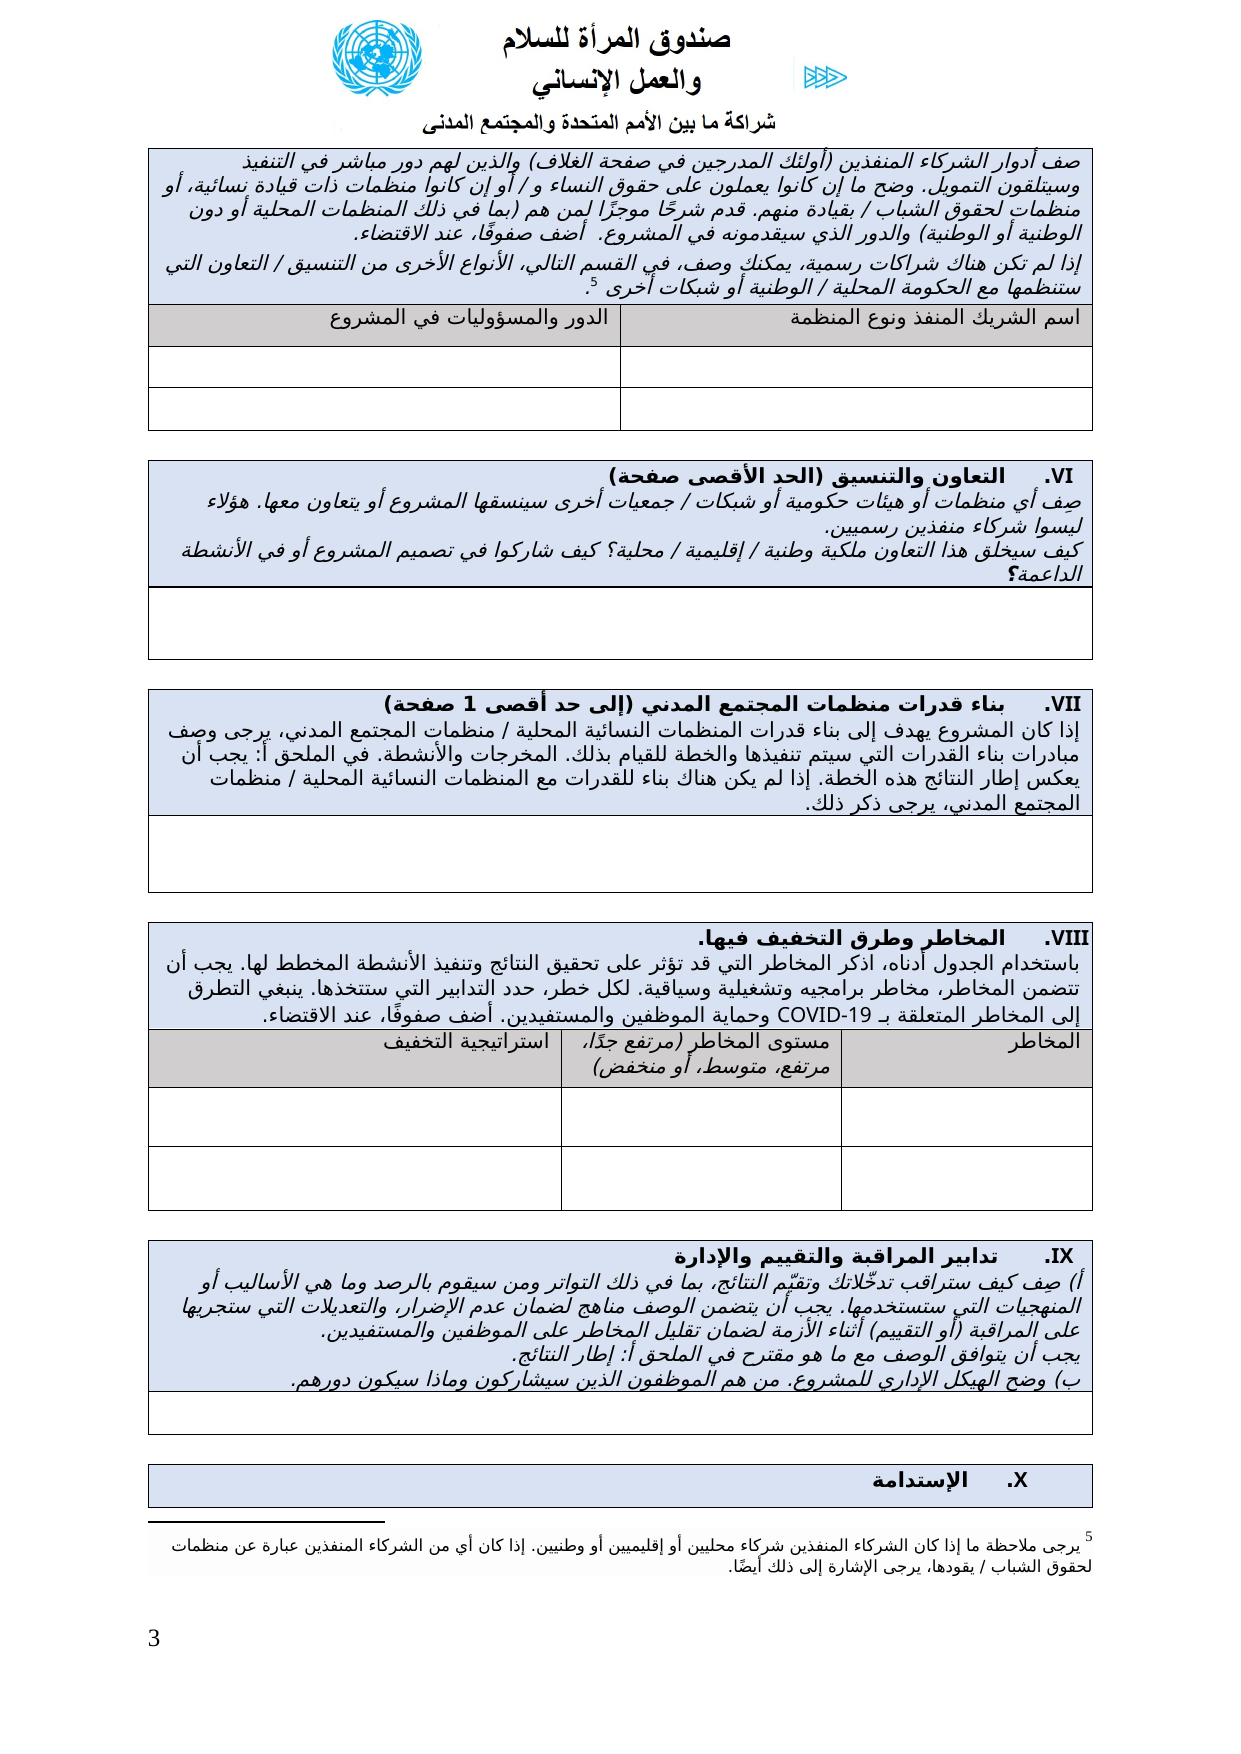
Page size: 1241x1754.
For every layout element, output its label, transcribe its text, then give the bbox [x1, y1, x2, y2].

table_cell [149, 816, 1092, 892]
table_cell [621, 347, 1092, 387]
table_header بناء قدرات منظمات المجتمع المدني (إلى حد أقصى 1 صفحة) إذا كان المشروع يهدف إلى بناء قدرات المنظمات النسائية المحلية / منظمات المجتمع المدني، يرجى وصف مبادرات بناء القدرات التي سيتم تنفيذها والخطة للقيام بذلك. المخرجات والأنشطة. في الملحق أ: يجب أن يعكس إطار النتائج هذه الخطة. إذا لم يكن هناك بناء للقدرات مع المنظمات النسائية المحلية / منظمات المجتمع المدني، يرجى ذكر ذلك. [149, 690, 1092, 815]
table_cell [149, 388, 620, 430]
table_cell الدور والمسؤوليات في المشروع [149, 305, 620, 346]
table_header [149, 149, 1092, 304]
table_cell [562, 1147, 841, 1210]
table_cell استراتيجية التخفيف [149, 1030, 561, 1087]
table_header تدابير المراقبة والتقييم والإدارة أ) صِف كيف ستراقب تدخّلاتك وتقيّم النتائج، بما في ذلك التواتر ومن سيقوم بالرصد وما هي الأساليب أو المنهجيات التي ستستخدمها. يجب أن يتضمن الوصف مناهج لضمان عدم الإضرار، والتعديلات التي ستجريها على المراقبة (أو التقييم) أثناء الأزمة لضمان تقليل المخاطر على الموظفين والمستفيدين. يجب أن يتوافق الوصف مع ما هو مقترح في الملحق أ: إطار النتائج. ب) وضح الهيكل الإداري للمشروع. من هم الموظفون الذين سيشاركون وماذا سيكون دورهم. [149, 1241, 1092, 1391]
picture [332, 20, 847, 133]
table_cell [149, 347, 620, 387]
table_cell [149, 1392, 1092, 1434]
table_cell مستوى المخاطر (مرتفع جدًا، مرتفع، متوسط، أو منخفض) [562, 1030, 841, 1087]
table_cell [149, 588, 1092, 659]
table_header التعاون والتنسيق (الحد الأقصى صفحة) صِف أي منظمات أو هيئات حكومية أو شبكات / جمعيات أخرى سينسقها المشروع أو يتعاون معها. هؤلاء ليسوا شركاء منفذين رسميين. كيف سيخلق هذا التعاون ملكية وطنية / إقليمية / محلية؟ كيف شاركوا في تصميم المشروع أو في الأنشطة الداعمة؟ [149, 461, 1092, 586]
table_cell [149, 1147, 561, 1210]
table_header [149, 1465, 1092, 1507]
table_header المخاطر وطرق التخفيف فيها. باستخدام الجدول أدناه، اذكر المخاطر التي قد تؤثر على تحقيق النتائج وتنفيذ الأنشطة المخطط لها. يجب أن تتضمن المخاطر، مخاطر برامجيه وتشغيلية وسياقية. لكل خطر، حدد التدابير التي ستتخذها. ينبغي التطرق إلى المخاطر المتعلقة بـ COVID-19 وحماية الموظفين والمستفيدين. أضف صفوفًا، عند الاقتضاء. [149, 923, 1092, 1028]
table_cell اسم الشريك المنفذ ونوع المنظمة [621, 305, 1092, 346]
table_cell [842, 1147, 1092, 1210]
table_cell [621, 388, 1092, 430]
table_cell المخاطر [842, 1030, 1092, 1087]
table_cell [842, 1088, 1092, 1146]
table_cell [149, 1088, 561, 1146]
table_cell [562, 1088, 841, 1146]
